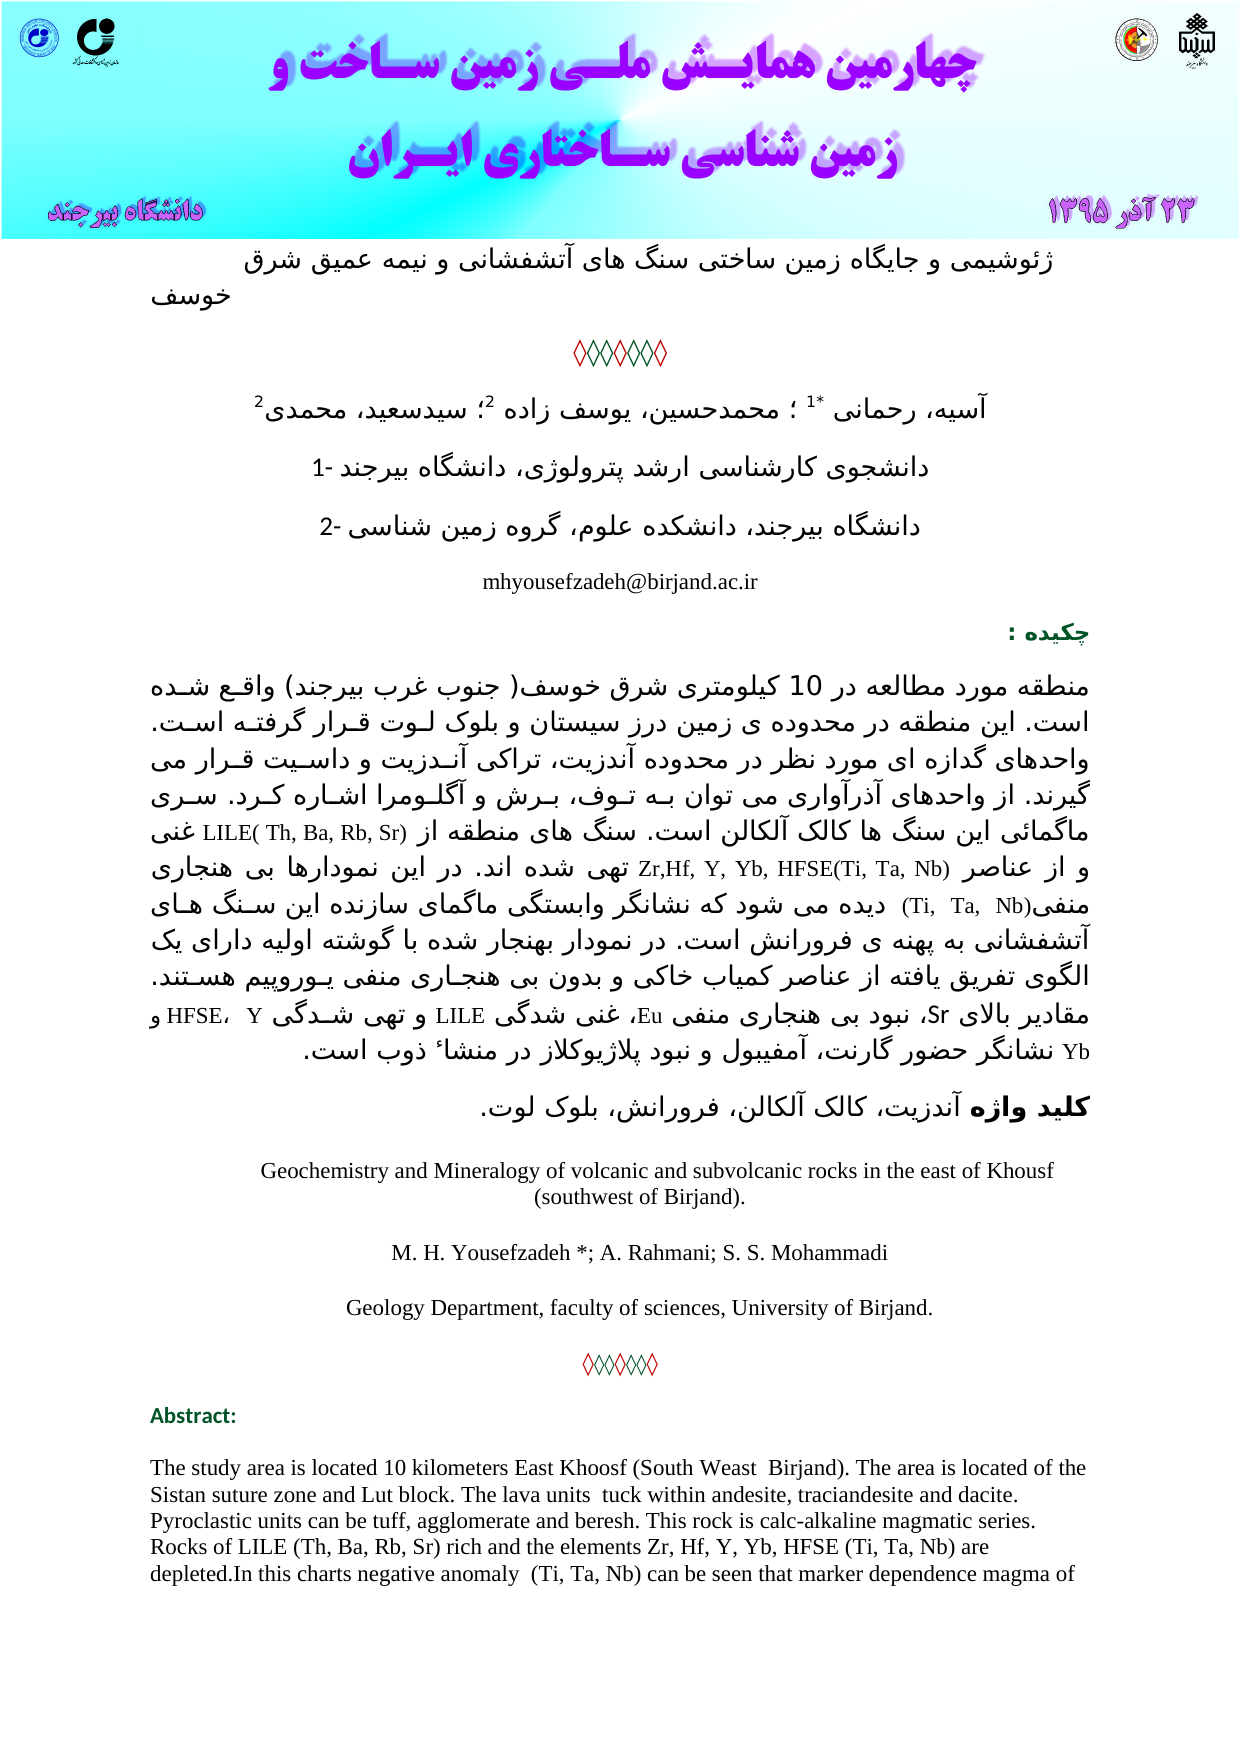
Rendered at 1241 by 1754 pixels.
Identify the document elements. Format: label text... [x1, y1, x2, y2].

text چكيده : [150, 619, 1090, 646]
text کلید واژه آندزیت، کالک آلکالن، فرورانش، بلوک لوت. [150, 1092, 1090, 1123]
picture [1, 1, 1239, 239]
text Geology Department, faculty of sciences, University of Birjand. [189, 1294, 1090, 1321]
text mhyousefzadeh@birjand.ac.ir [150, 568, 1090, 594]
text ◊◊◊◊◊◊◊ [150, 1350, 1090, 1377]
text آسیه، رحمانی *1 ؛ محمدحسین، یوسف زاده 2؛ سیدسعید، محمدی2 [150, 393, 1090, 425]
text 2- دانشگاه بیرجند، دانشکده علوم، گروه زمین شناسی [150, 509, 1090, 542]
text 1- دانشجوی کارشناسی ارشد پترولوژی، دانشگاه بیرجند [150, 451, 1090, 483]
text ◊◊◊◊◊◊◊ [150, 336, 1090, 368]
text ژئوشیمی و جایگاه زمین ساختی سنگ های آتشفشانی و نیمه عمیق شرق خوسف [150, 150, 1090, 311]
text منطقه مورد مطالعه در 10 کیلومتری شرق خوسف( جنوب غرب بیرجند) واقع شده است. این منطقه در محدوده ی زمین درز سیستان و بلوک لوت قرار گرفته است. واحدهای گدازه ای مورد نظر در محدوده آندزیت، تراکی آندزیت و داسیت قرار می گیرند. از واحدهای آذرآواری می توان به توف، برش و آگلومرا اشاره کرد. سری ماگمائی این سنگ ها کالک آلکالن است. سنگ های منطقه از LILE( Th, Ba, Rb, Sr) غنی و از عناصر Zr,Hf, Y, Yb, HFSE(Ti, Ta, Nb) تهی شده اند. در این نمودارها بی هنجاری منفی(Ti, Ta, Nb) دیده می شود که نشانگر وابستگی ماگمای سازنده این سنگ های آتشفشانی به پهنه ی فرورانش است. در نمودار بهنجار شده با گوشته اولیه دارای یک الگوی تفریق یافته از عناصر کمیاب خاکی و بدون بی هنجاری منفی یوروپیم هستند. مقادیر بالای Sr، نبود بی هنجاری منفی Eu، غنی شدگی LILE و تهی شدگی HFSE، Y و Yb نشانگر حضور گارنت، آمفیبول و نبود پلاژیوکلاز در منشاء ذوب است. [150, 774, 1090, 1066]
text Abstract: [150, 1401, 1090, 1429]
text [150, 1454, 1090, 1586]
text M. H. Yousefzadeh *; A. Rahmani; S. S. Mohammadi [189, 1239, 1090, 1265]
